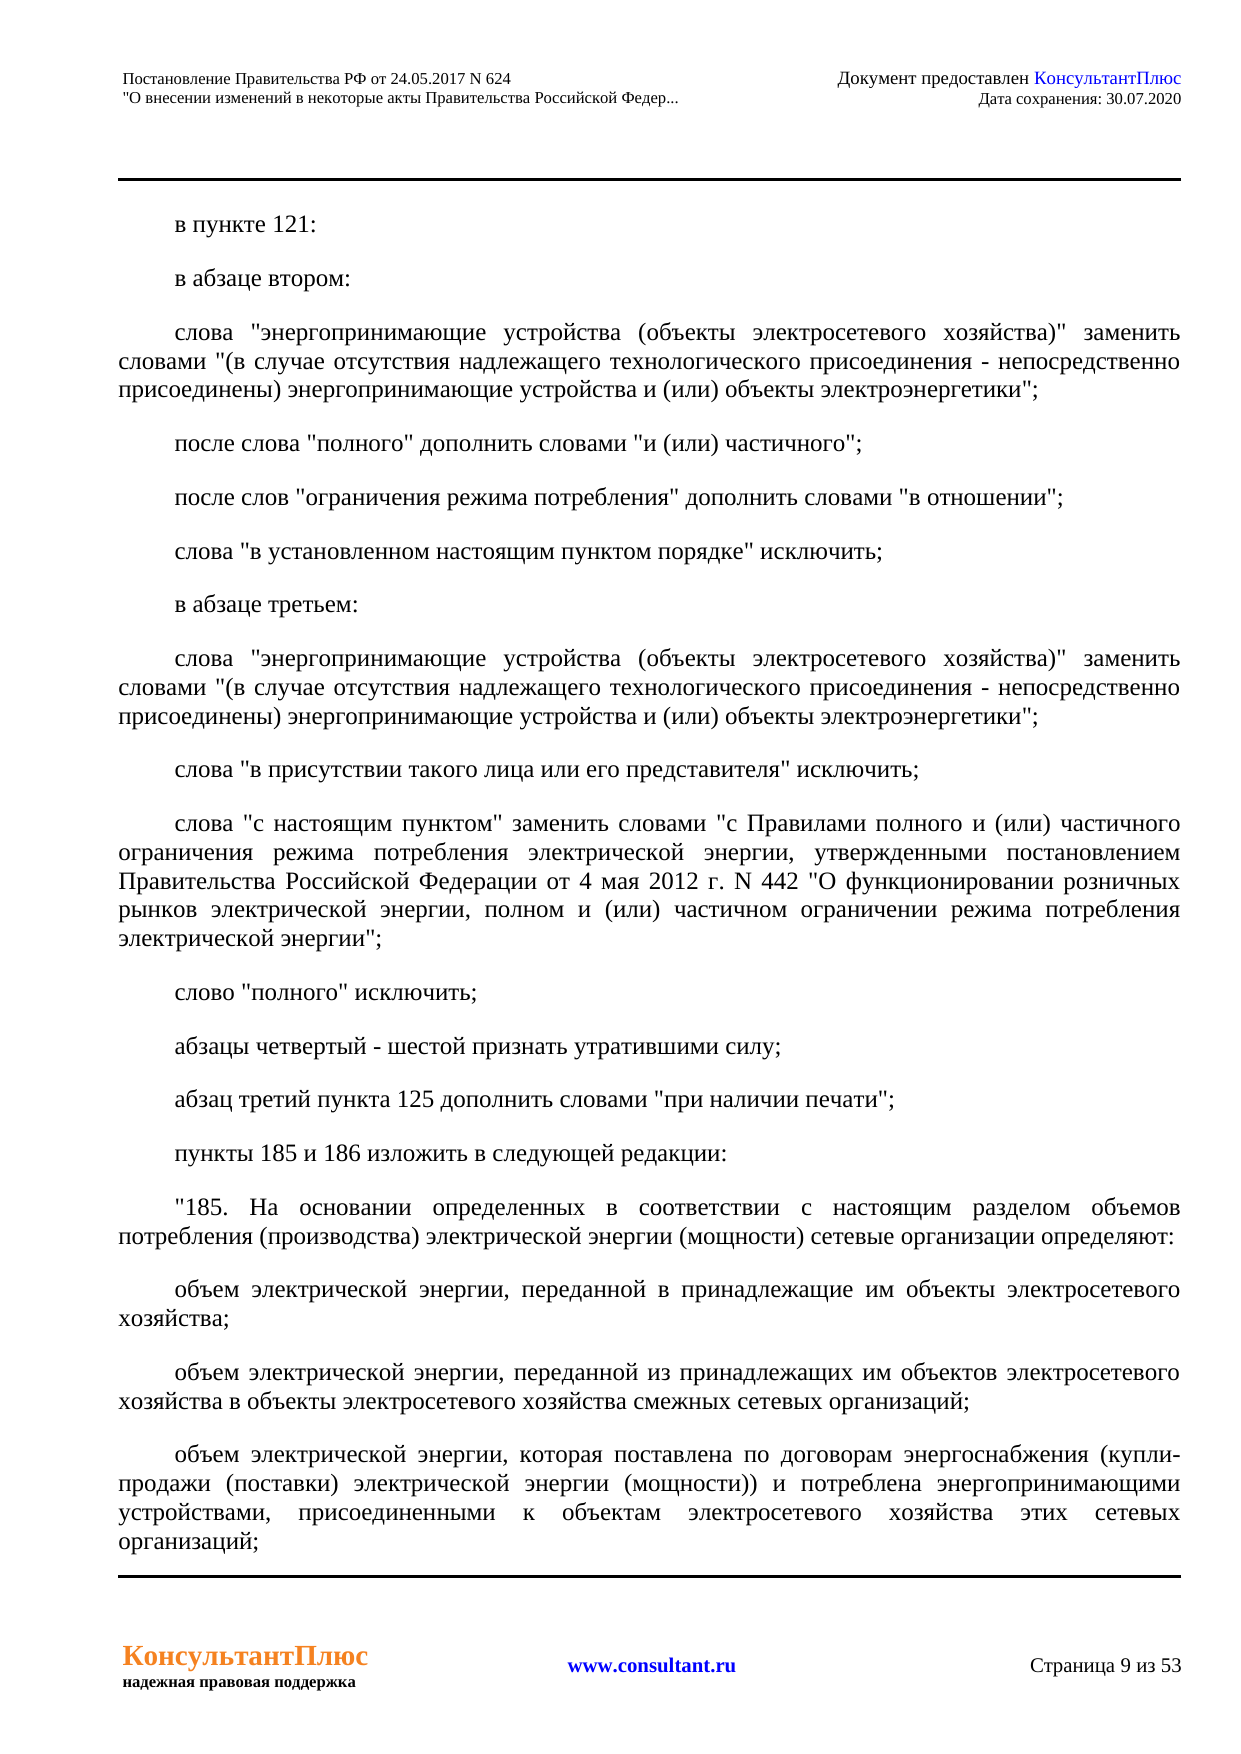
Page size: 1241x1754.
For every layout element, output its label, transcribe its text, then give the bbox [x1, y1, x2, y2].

text объем электрической энергии, переданной из принадлежащих им объектов электросетевого хозяйства в объекты электросетевого хозяйства смежных сетевых организаций; [118, 1357, 1181, 1414]
text слова "в установленном настоящим пунктом порядке" исключить; [118, 536, 1181, 564]
text в пункте 121: [118, 209, 1181, 238]
text после слов "ограничения режима потребления" дополнить словами "в отношении"; [118, 482, 1181, 511]
text слова "энергопринимающие устройства (объекты электросетевого хозяйства)" заменить словами "(в случае отсутствия надлежащего технологического присоединения - непосредственно присоединены) энергопринимающие устройства и (или) объекты электроэнергетики"; [118, 643, 1181, 729]
text абзац третий пункта 125 дополнить словами "при наличии печати"; [118, 1084, 1181, 1113]
text слова "энергопринимающие устройства (объекты электросетевого хозяйства)" заменить словами "(в случае отсутствия надлежащего технологического присоединения - непосредственно присоединены) энергопринимающие устройства и (или) объекты электроэнергетики"; [118, 317, 1181, 403]
text в абзаце втором: [118, 263, 1181, 292]
text пункты 185 и 186 изложить в следующей редакции: [118, 1138, 1181, 1167]
text после слова "полного" дополнить словами "и (или) частичного"; [118, 428, 1181, 457]
text слова "в присутствии такого лица или его представителя" исключить; [118, 754, 1181, 783]
text слово "полного" исключить; [118, 977, 1181, 1006]
text объем электрической энергии, которая поставлена по договорам энергоснабжения (купли-продажи (поставки) электрической энергии (мощности)) и потреблена энергопринимающими устройствами, присоединенными к объектам электросетевого хозяйства этих сетевых организаций; [118, 1439, 1181, 1554]
text слова "с настоящим пунктом" заменить словами "с Правилами полного и (или) частичного ограничения режима потребления электрической энергии, утвержденными постановлением Правительства Российской Федерации от 4 мая 2012 г. N 442 "О функционировании розничных рынков электрической энергии, полном и (или) частичном ограничении режима потребления электрической энергии"; [118, 808, 1181, 952]
text абзацы четвертый - шестой признать утратившими силу; [118, 1031, 1181, 1059]
text объем электрической энергии, переданной в принадлежащие им объекты электросетевого хозяйства; [118, 1274, 1181, 1332]
text "185. На основании определенных в соответствии с настоящим разделом объемов потребления (производства) электрической энергии (мощности) сетевые организации определяют: [118, 1192, 1181, 1249]
text в абзаце третьем: [118, 589, 1181, 618]
